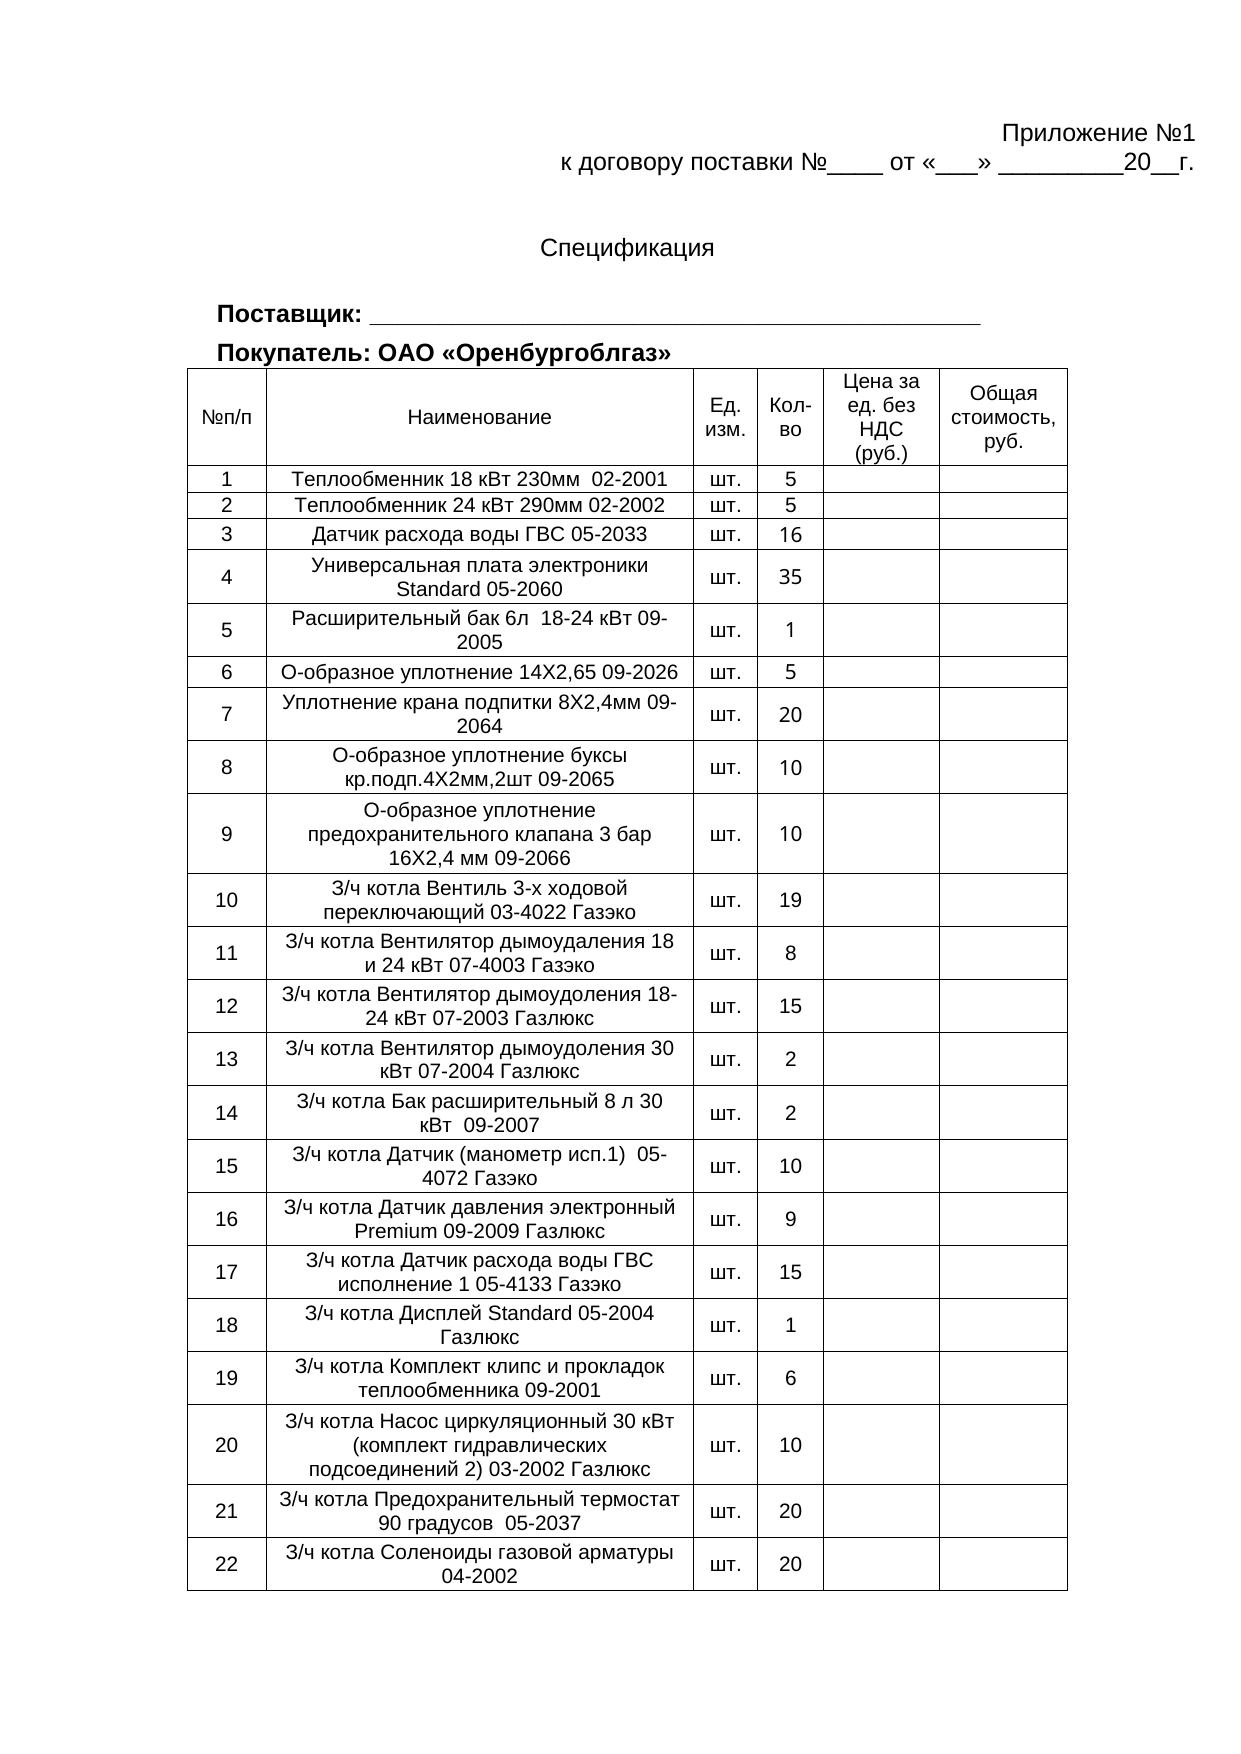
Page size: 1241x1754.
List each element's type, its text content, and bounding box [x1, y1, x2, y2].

table_cell З/ч котла Датчик (манометр исп.1) 05-4072 Газэко [267, 1140, 693, 1192]
table_cell 5 [758, 466, 823, 492]
table_cell [824, 1485, 939, 1537]
table_cell 21 [188, 1485, 266, 1537]
table_cell [824, 1246, 939, 1298]
table_cell 10 [758, 1405, 823, 1484]
table_cell шт. [694, 1086, 757, 1138]
table_cell [940, 1033, 1067, 1085]
table_cell шт. [694, 688, 757, 740]
table_cell 15 [758, 1246, 823, 1298]
table_cell [940, 688, 1067, 740]
text Покупатель: ОАО «Оренбургоблгаз» [113, 332, 1196, 368]
table_cell З/ч котла Соленоиды газовой арматуры 04-2002 [267, 1538, 693, 1590]
table_cell 35 [758, 550, 823, 602]
table_cell [940, 980, 1067, 1032]
table_cell Датчик расхода воды ГВС 05-2033 [267, 519, 693, 549]
text к договору поставки №____ от «___» _________20__г. [59, 147, 1196, 176]
table_cell 15 [758, 980, 823, 1032]
table_cell [824, 1405, 939, 1484]
table_cell 7 [188, 688, 266, 740]
table_cell [940, 1246, 1067, 1298]
table_cell [824, 1193, 939, 1245]
table_cell 18 [188, 1299, 266, 1351]
table_cell [824, 927, 939, 979]
table_cell З/ч котла Вентилятор дымоудоления 30 кВт 07-2004 Газлюкс [267, 1033, 693, 1085]
table_cell шт. [694, 1352, 757, 1404]
table_cell [824, 1033, 939, 1085]
table_cell [940, 657, 1067, 687]
table_cell [940, 1538, 1067, 1590]
table_cell 4 [188, 550, 266, 602]
table_cell шт. [694, 794, 757, 873]
table_cell шт. [694, 657, 757, 687]
table_cell шт. [694, 604, 757, 656]
table_cell [824, 519, 939, 549]
table_cell шт. [694, 874, 757, 926]
table_cell шт. [694, 1538, 757, 1590]
table_cell 11 [188, 927, 266, 979]
table_cell шт. [694, 1033, 757, 1085]
table_cell 10 [758, 794, 823, 873]
table_cell [824, 604, 939, 656]
table_cell 12 [188, 980, 266, 1032]
table_cell 20 [188, 1405, 266, 1484]
table_cell 10 [188, 874, 266, 926]
table_cell З/ч котла Комплект клипс и прокладок теплообменника 09-2001 [267, 1352, 693, 1404]
table_cell 9 [188, 794, 266, 873]
table_cell З/ч котла Вентилятор дымоудоления 18-24 кВт 07-2003 Газлюкс [267, 980, 693, 1032]
table_cell [824, 466, 939, 492]
table_cell 14 [188, 1086, 266, 1138]
table_cell шт. [694, 493, 757, 518]
table_cell шт. [694, 1405, 757, 1484]
table_cell [940, 466, 1067, 492]
table_cell 10 [758, 1140, 823, 1192]
table_cell 9 [758, 1193, 823, 1245]
table_cell 19 [188, 1352, 266, 1404]
table_cell 22 [188, 1538, 266, 1590]
title Спецификация [59, 233, 1196, 262]
table_cell 8 [758, 927, 823, 979]
table_cell [824, 1352, 939, 1404]
table_cell З/ч котла Дисплей Standard 05-2004 Газлюкс [267, 1299, 693, 1351]
table_cell З/ч котла Датчик давления электронный Premium 09-2009 Газлюкс [267, 1193, 693, 1245]
table_cell [940, 550, 1067, 602]
table_cell [940, 604, 1067, 656]
table_cell 10 [758, 741, 823, 793]
table_cell Уплотнение крана подпитки 8Х2,4мм 09-2064 [267, 688, 693, 740]
table_cell [940, 1485, 1067, 1537]
table_cell [824, 1140, 939, 1192]
table_cell шт. [694, 519, 757, 549]
table_cell 15 [188, 1140, 266, 1192]
table_cell 13 [188, 1033, 266, 1085]
table_cell Расширительный бак 6л 18-24 кВт 09-2005 [267, 604, 693, 656]
table_cell [940, 794, 1067, 873]
table_cell 2 [758, 1033, 823, 1085]
table_cell 19 [758, 874, 823, 926]
table_cell З/ч котла Предохранительный термостат 90 градусов 05-2037 [267, 1485, 693, 1537]
table_cell [940, 1405, 1067, 1484]
table_cell 16 [188, 1193, 266, 1245]
table_cell шт. [694, 1299, 757, 1351]
table_cell Теплообменник 18 кВт 230мм 02-2001 [267, 466, 693, 492]
table_cell [940, 927, 1067, 979]
table_cell 5 [758, 657, 823, 687]
table_cell 3 [188, 519, 266, 549]
table_cell [940, 741, 1067, 793]
table_cell 20 [758, 688, 823, 740]
table_cell 1 [758, 604, 823, 656]
table_header №п/п [188, 369, 266, 465]
table_cell 20 [758, 1538, 823, 1590]
table_cell [824, 550, 939, 602]
table_header Наименование [267, 369, 693, 465]
table_cell 16 [758, 519, 823, 549]
table_cell [824, 794, 939, 873]
table_cell 5 [188, 604, 266, 656]
table_cell З/ч котла Насос циркуляционный 30 кВт (комплект гидравлических подсоединений 2) 03-2002 Газлюкс [267, 1405, 693, 1484]
table_cell З/ч котла Бак расширительный 8 л 30 кВт 09-2007 [267, 1086, 693, 1138]
table_cell Универсальная плата электроники Standard 05-2060 [267, 550, 693, 602]
table_cell [940, 493, 1067, 518]
text Поставщик: ____________________________________________ [113, 294, 1196, 329]
table_cell [824, 1538, 939, 1590]
table_cell шт. [694, 1140, 757, 1192]
table_cell 1 [188, 466, 266, 492]
table_cell [824, 874, 939, 926]
table_cell 6 [758, 1352, 823, 1404]
table_cell [824, 657, 939, 687]
table_cell [940, 1140, 1067, 1192]
table_cell [940, 1352, 1067, 1404]
table_header Цена за ед. без НДС (руб.) [824, 369, 939, 465]
table_cell [824, 1299, 939, 1351]
table_cell шт. [694, 980, 757, 1032]
table_cell [824, 741, 939, 793]
table_cell [824, 493, 939, 518]
table_cell З/ч котла Датчик расхода воды ГВС исполнение 1 05-4133 Газэко [267, 1246, 693, 1298]
table_cell [940, 519, 1067, 549]
table_cell 20 [758, 1485, 823, 1537]
table_cell [824, 980, 939, 1032]
table_cell [824, 688, 939, 740]
table_cell О-образное уплотнение 14Х2,65 09-2026 [267, 657, 693, 687]
table_header Ед. изм. [694, 369, 757, 465]
table_cell шт. [694, 550, 757, 602]
table_cell З/ч котла Вентиль 3-х ходовой переключающий 03-4022 Газэко [267, 874, 693, 926]
table_cell шт. [694, 741, 757, 793]
table_cell шт. [694, 1246, 757, 1298]
table_cell 8 [188, 741, 266, 793]
table_cell 1 [758, 1299, 823, 1351]
table_cell 2 [188, 493, 266, 518]
table_cell 2 [758, 1086, 823, 1138]
table_cell З/ч котла Вентилятор дымоудаления 18 и 24 кВт 07-4003 Газэко [267, 927, 693, 979]
table_cell 6 [188, 657, 266, 687]
table_cell [940, 1299, 1067, 1351]
table_cell О-образное уплотнение предохранительного клапана 3 бар 16Х2,4 мм 09-2066 [267, 794, 693, 873]
table_cell Теплообменник 24 кВт 290мм 02-2002 [267, 493, 693, 518]
table_cell шт. [694, 927, 757, 979]
table_header Кол-во [758, 369, 823, 465]
table_cell шт. [694, 466, 757, 492]
table_cell [940, 874, 1067, 926]
table_cell [824, 1086, 939, 1138]
table_cell шт. [694, 1485, 757, 1537]
table_cell О-образное уплотнение буксы кр.подп.4Х2мм,2шт 09-2065 [267, 741, 693, 793]
table_cell шт. [694, 1193, 757, 1245]
table_cell 17 [188, 1246, 266, 1298]
table_cell 5 [758, 493, 823, 518]
table_header Общая стоимость, руб. [940, 369, 1067, 465]
table_cell [940, 1086, 1067, 1138]
text Приложение №1 [59, 118, 1196, 147]
table_cell [940, 1193, 1067, 1245]
